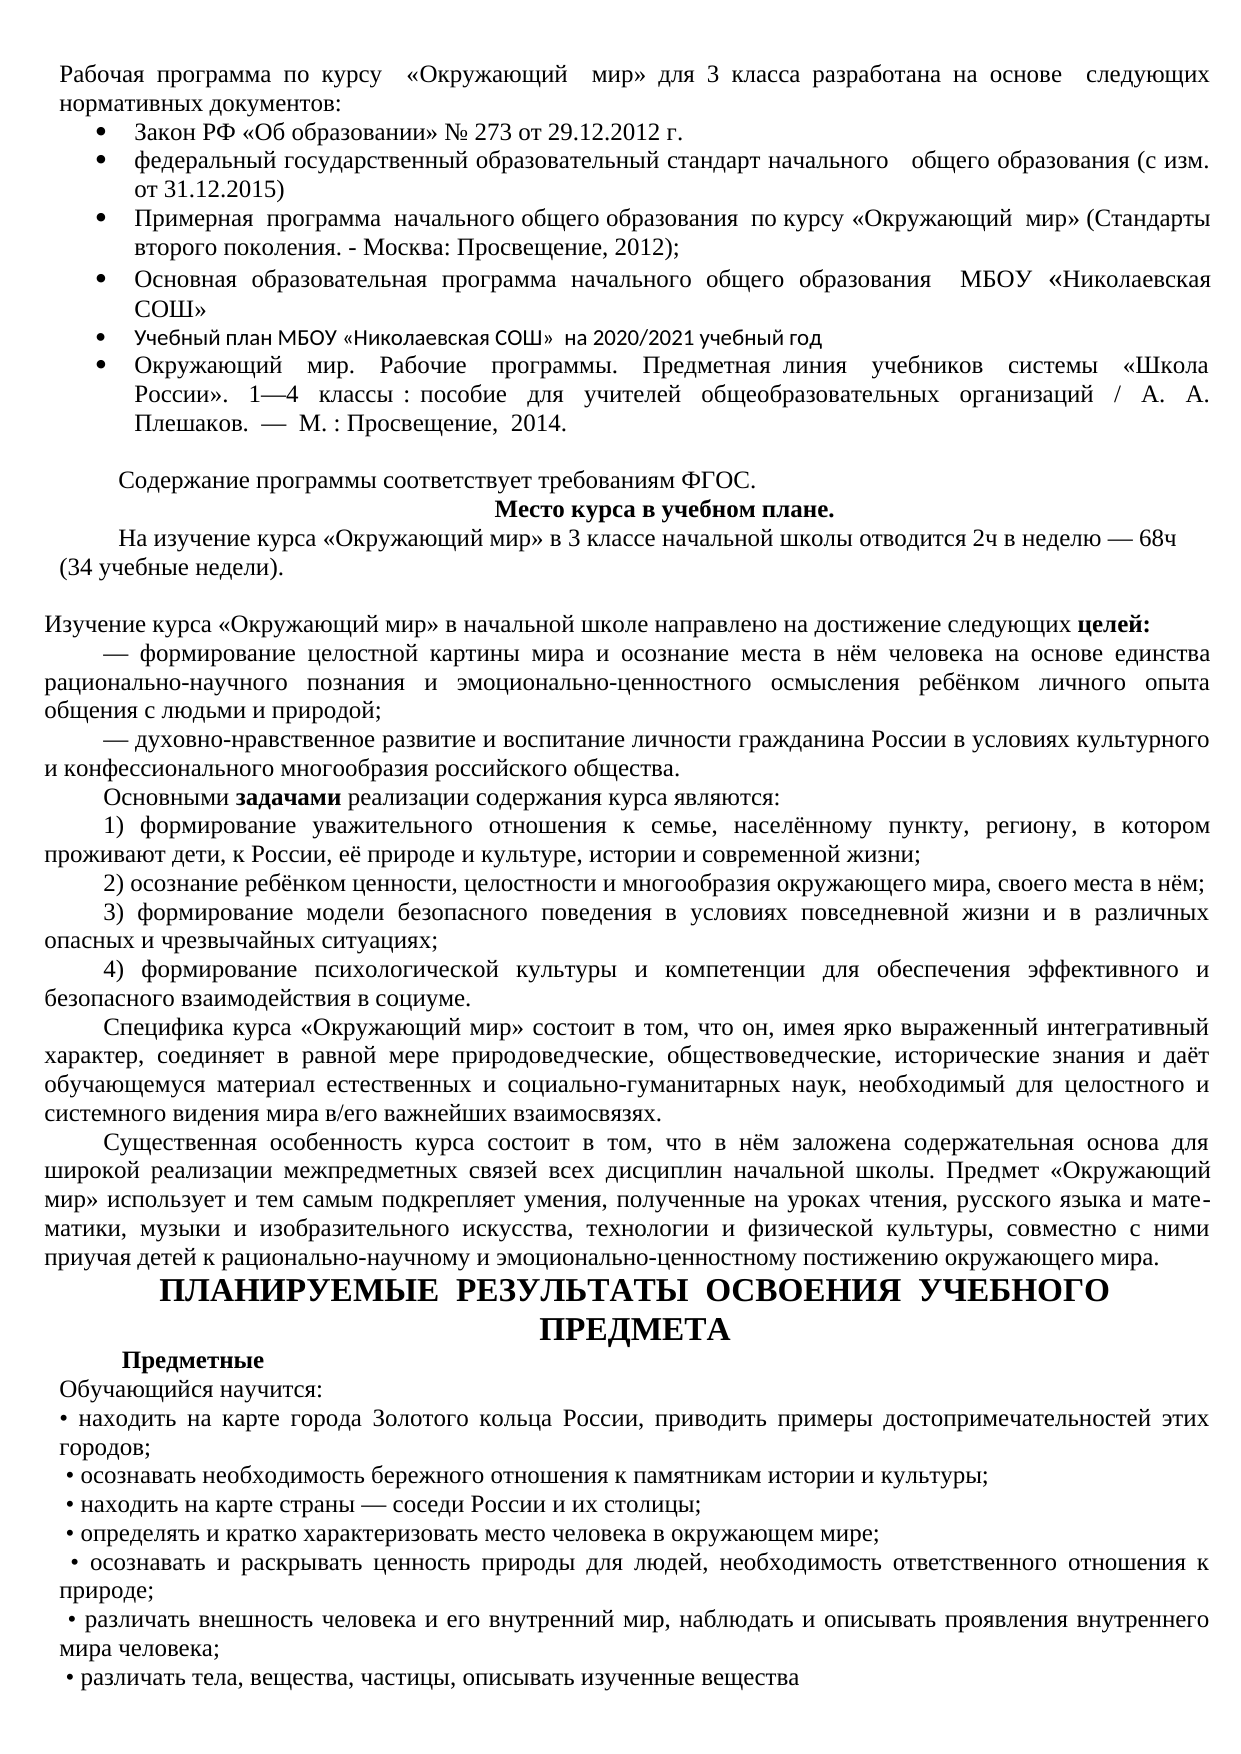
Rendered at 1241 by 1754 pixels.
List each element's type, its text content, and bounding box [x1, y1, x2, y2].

list Окружающий мир. Рабочие программы. Предметная линия учебников системы «Школа России». 1—4 классы : пособие для учителей общеобразовательных организаций / А. А. Плешаков. — М. : Просвещение, 2014. [97, 351, 1211, 437]
text Специфика курса «Окружающий мир» состоит в том, что он, имея ярко выраженный интегративный характер, соединяет в равной мере природоведческие, обществоведческие, исторические знания и даёт обучающемуся материал естественных и социально-гуманитарных наук, необходимый для целостного и системного видения мира в/его важнейших взаимосвязях. [44, 1012, 1211, 1127]
text Изучение курса «Окружающий мир» в начальной школе направлено на достижение следующих целей: [44, 609, 1211, 638]
text Содержание программы соответствует требованиям ФГОС. [59, 466, 1211, 494]
text — формирование целостной картины мира и осознание места в нём человека на основе единства рационально-научного познания и эмоционально-ценностного осмысления ребёнком личного опыта общения с людьми и природой; [44, 638, 1211, 724]
text Существенная особенность курса состоит в том, что в нём заложена содержательная основа для широкой реализации межпредметных связей всех дисциплин начальной школы. Предмет «Окружающий мир» использует и тем самым подкрепляет умения, полученные на уроках чтения, русского языка и математики, музыки и изобразительного искусства, технологии и физической культуры, совместно с ними приучая детей к рационально-научному и эмоционально-ценностному постижению окружающего мира. [44, 1127, 1211, 1271]
text 1) формирование уважительного отношения к семье, населённому пункту, региону, в котором проживают дети, к России, её природе и культуре, истории и современной жизни; [44, 811, 1211, 868]
list федеральный государственный образовательный стандарт начального общего образования (с изм. от 31.12.2015) [97, 145, 1211, 203]
text 4) формирование психологической культуры и компетенции для обеспечения эффективного и безопасного взаимодействия в социуме. [44, 954, 1211, 1012]
text Обучающийся научится: [59, 1374, 1211, 1403]
text На изучение курса «Окружающий мир» в 3 классе начальной школы отводится 2ч в неделю — 68ч (34 учебные недели). [59, 523, 1211, 581]
text • находить на карте города Золотого кольца России, приводить примеры достопримечательностей этих городов; [59, 1403, 1211, 1461]
text — духовно-нравственное развитие и воспитание личности гражданина России в условиях культурного и конфессионального многообразия российского общества. [44, 724, 1211, 782]
text • осознавать и раскрывать ценность природы для людей, необходимость ответственного отношения к природе; [59, 1547, 1211, 1604]
text Основными задачами реализации содержания курса являются: [44, 782, 1211, 811]
text Место курса в учебном плане. [59, 494, 1211, 523]
text 3) формирование модели безопасного поведения в условиях повседневной жизни и в различных опасных и чрезвычайных ситуациях; [44, 897, 1211, 954]
text • находить на карте страны — соседи России и их столицы; [59, 1489, 1211, 1518]
text ПЛАНИРУЕМЫЕ РЕЗУЛЬТАТЫ ОСВОЕНИЯ УЧЕБНОГО ПРЕДМЕТА [59, 1271, 1211, 1347]
list Учебный план МБОУ «Николаевская СОШ» на 2020/2021 учебный год [97, 323, 1211, 351]
text • определять и кратко характеризовать место человека в окружающем мире; [59, 1518, 1211, 1547]
list Закон РФ «Об образовании» № 273 от 29.12.2012 г. [97, 117, 1211, 145]
list Примерная программа начального общего образования по курсу «Окружающий мир» (Стандарты второго поколения. - Москва: Просвещение, 2012); [97, 203, 1211, 260]
text 2) осознание ребёнком ценности, целостности и многообразия окружающего мира, своего места в нём; [44, 868, 1211, 897]
text Рабочая программа по курсу «Окружающий мир» для 3 класса разработана на основе следующих нормативных документов: [59, 59, 1211, 117]
text Предметные [65, 1347, 1211, 1374]
text • осознавать необходимость бережного отношения к памятникам истории и культуры; [59, 1461, 1211, 1489]
list Основная образовательная программа начального общего образования МБОУ «Николаевская СОШ» [97, 260, 1211, 323]
text • различать внешность человека и его внутренний мир, наблюдать и описывать проявления внутреннего мира человека; [59, 1604, 1211, 1662]
text • различать тела, вещества, частицы, описывать изученные вещества [59, 1662, 1211, 1691]
